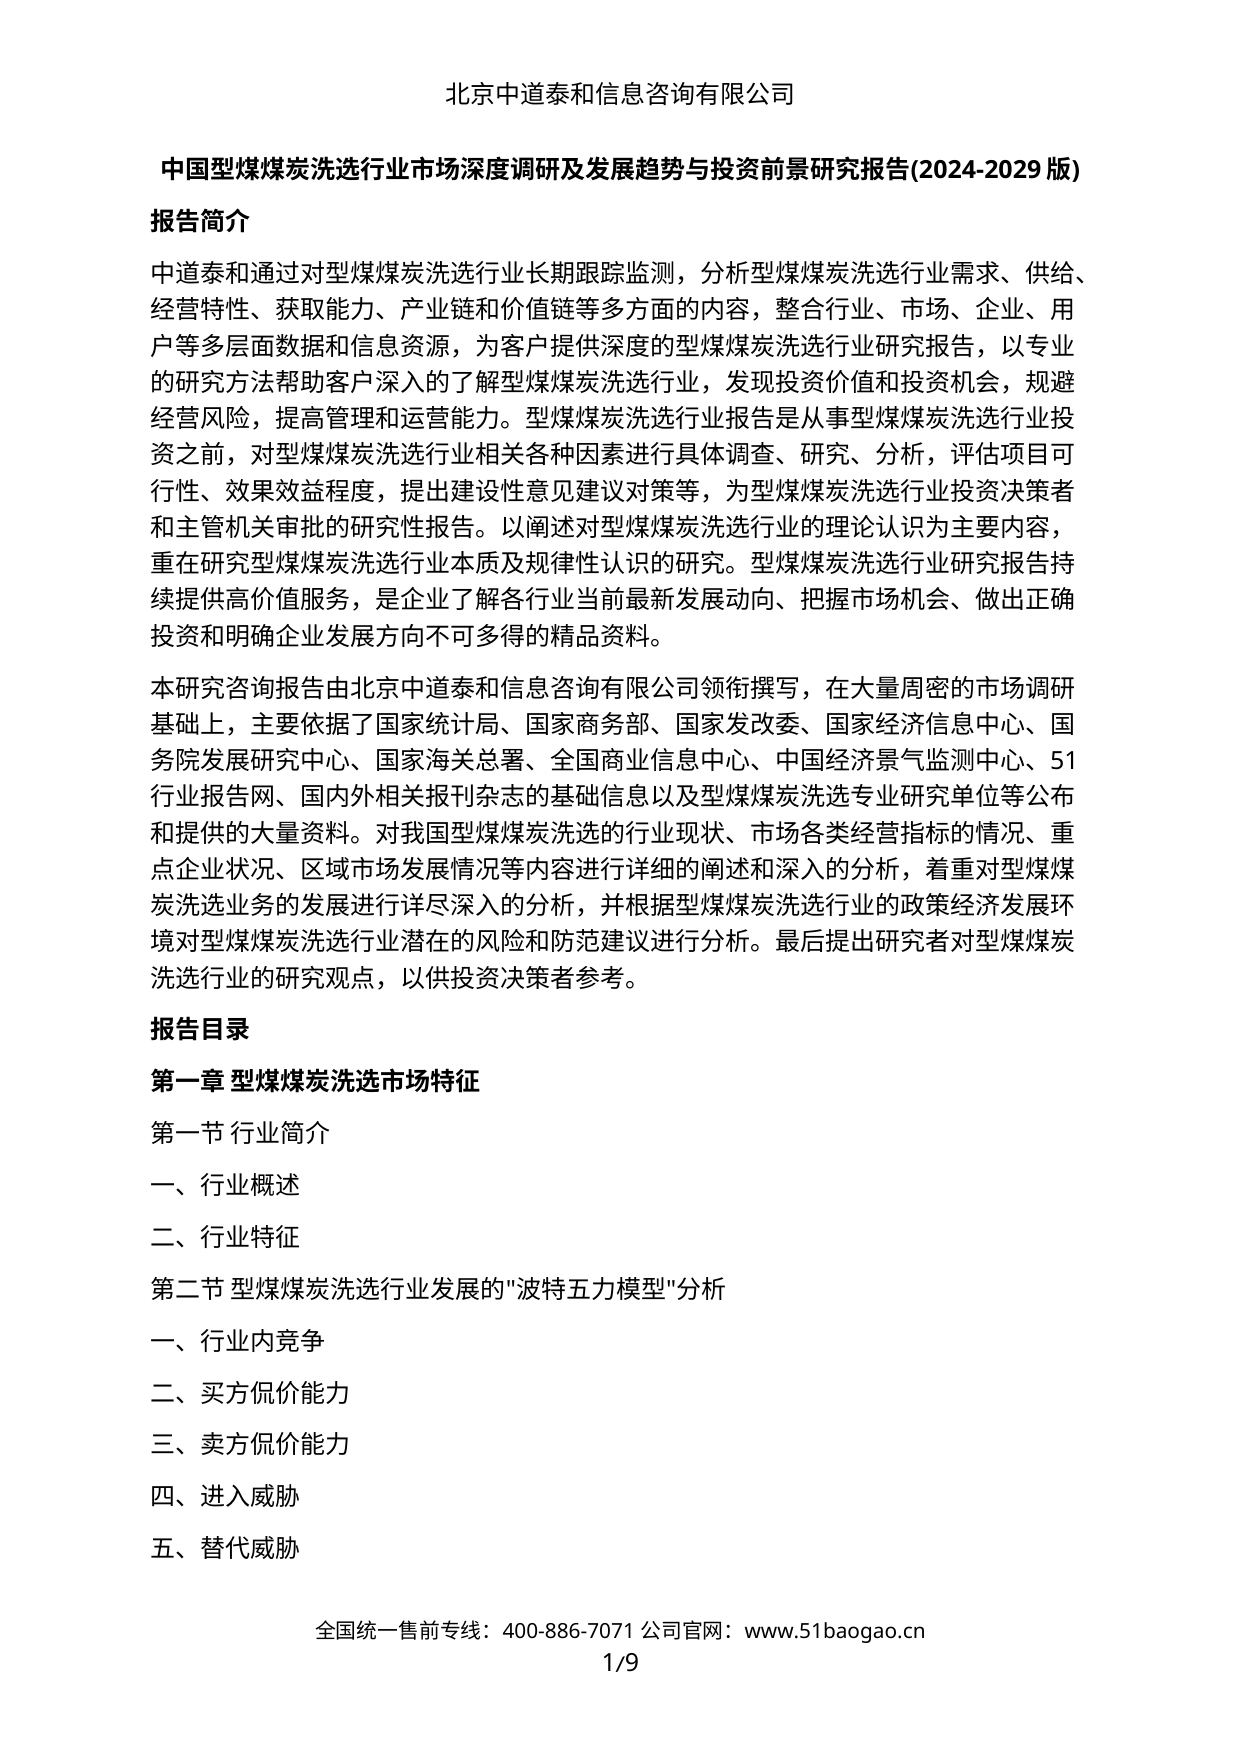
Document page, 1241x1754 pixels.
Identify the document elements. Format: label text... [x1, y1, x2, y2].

text 一、行业内竞争 [150, 1321, 1090, 1357]
text 本研究咨询报告由北京中道泰和信息咨询有限公司领衔撰写，在大量周密的市场调研基础上，主要依据了国家统计局、国家商务部、国家发改委、国家经济信息中心、国务院发展研究中心、国家海关总署、全国商业信息中心、中国经济景气监测中心、51行业报告网、国内外相关报刊杂志的基础信息以及型煤煤炭洗选专业研究单位等公布和提供的大量资料。对我国型煤煤炭洗选的行业现状、市场各类经营指标的情况、重点企业状况、区域市场发展情况等内容进行详细的阐述和深入的分析，着重对型煤煤炭洗选业务的发展进行详尽深入的分析，并根据型煤煤炭洗选行业的政策经济发展环境对型煤煤炭洗选行业潜在的风险和防范建议进行分析。最后提出研究者对型煤煤炭洗选行业的研究观点，以供投资决策者参考。 [150, 668, 1090, 994]
text 五、替代威胁 [150, 1529, 1090, 1565]
text 中国型煤煤炭洗选行业市场深度调研及发展趋势与投资前景研究报告(2024-2029版) [150, 150, 1090, 186]
text 二、买方侃价能力 [150, 1373, 1090, 1409]
text 第二节 型煤煤炭洗选行业发展的"波特五力模型"分析 [150, 1269, 1090, 1306]
text 报告简介 [150, 202, 1090, 238]
text 报告目录 [150, 1010, 1090, 1046]
text 一、行业概述 [150, 1166, 1090, 1202]
text 三、卖方侃价能力 [150, 1425, 1090, 1461]
text 第一节 行业简介 [150, 1114, 1090, 1150]
text 四、进入威胁 [150, 1477, 1090, 1513]
text 第一章 型煤煤炭洗选市场特征 [150, 1062, 1090, 1098]
text 二、行业特征 [150, 1217, 1090, 1254]
text 中道泰和通过对型煤煤炭洗选行业长期跟踪监测，分析型煤煤炭洗选行业需求、供给、经营特性、获取能力、产业链和价值链等多方面的内容，整合行业、市场、企业、用户等多层面数据和信息资源，为客户提供深度的型煤煤炭洗选行业研究报告，以专业的研究方法帮助客户深入的了解型煤煤炭洗选行业，发现投资价值和投资机会，规避经营风险，提高管理和运营能力。型煤煤炭洗选行业报告是从事型煤煤炭洗选行业投资之前，对型煤煤炭洗选行业相关各种因素进行具体调查、研究、分析，评估项目可行性、效果效益程度，提出建设性意见建议对策等，为型煤煤炭洗选行业投资决策者和主管机关审批的研究性报告。以阐述对型煤煤炭洗选行业的理论认识为主要内容，重在研究型煤煤炭洗选行业本质及规律性认识的研究。型煤煤炭洗选行业研究报告持续提供高价值服务，是企业了解各行业当前最新发展动向、把握市场机会、做出正确投资和明确企业发展方向不可多得的精品资料。 [150, 254, 1090, 652]
